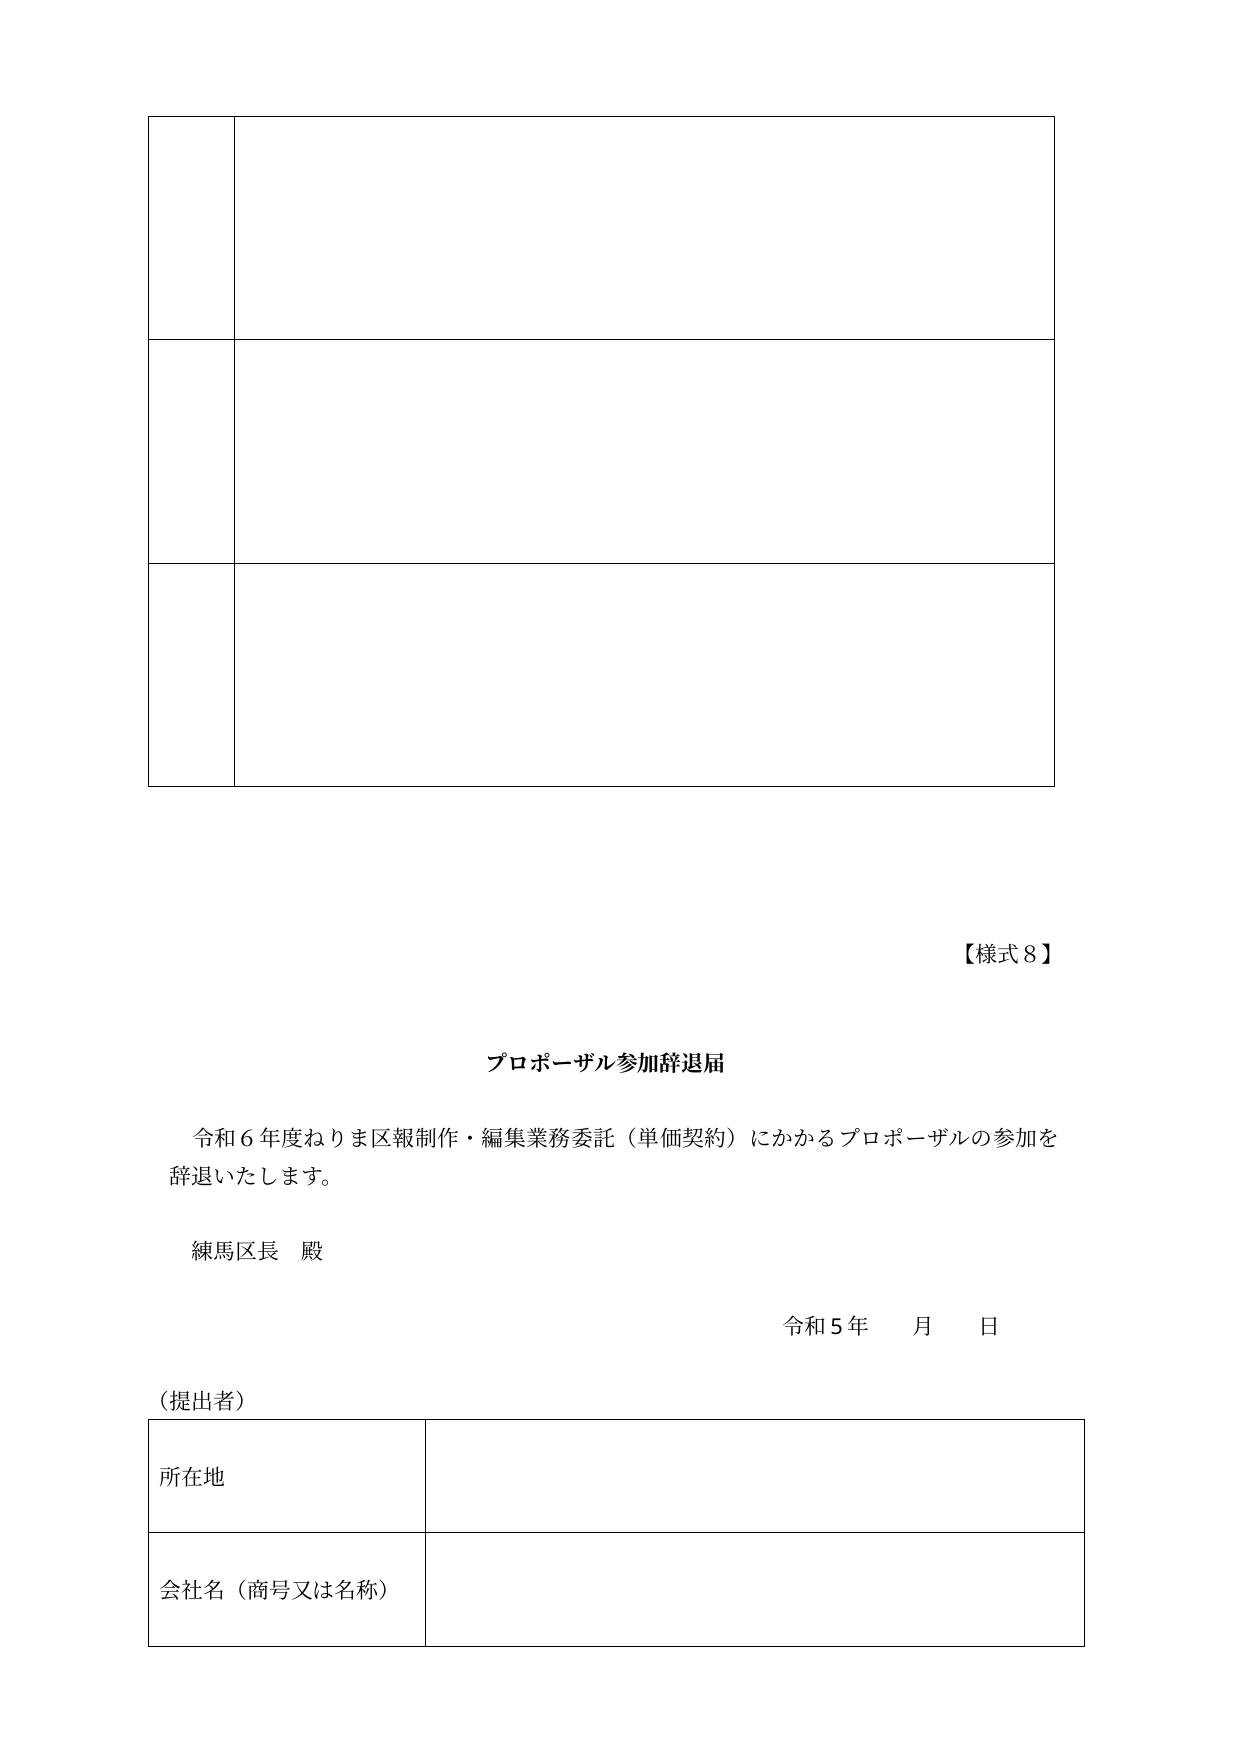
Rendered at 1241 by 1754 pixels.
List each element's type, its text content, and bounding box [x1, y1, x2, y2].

table_header 所在地 [149, 1420, 425, 1532]
table_cell 会社名（商号又は名称） [149, 1533, 425, 1646]
table_header [426, 1420, 1084, 1532]
table_cell [235, 340, 1054, 562]
table_cell [426, 1533, 1084, 1646]
text 【様式８】 [148, 937, 1063, 968]
table_cell [149, 340, 234, 562]
text 令和６年度ねりま区報制作・編集業務委託（単価契約）にかかるプロポーザルの参加を辞退いたします。 [148, 1118, 1063, 1193]
table_cell [149, 564, 234, 786]
text （提出者） [148, 1381, 1063, 1418]
text 令和5年 月 日 [148, 1306, 1063, 1343]
text 練馬区長 殿 [148, 1231, 1063, 1268]
table_cell [149, 117, 234, 339]
table_cell [235, 564, 1054, 786]
text プロポーザル参加辞退届 [148, 1043, 1063, 1081]
table_cell [235, 117, 1054, 339]
